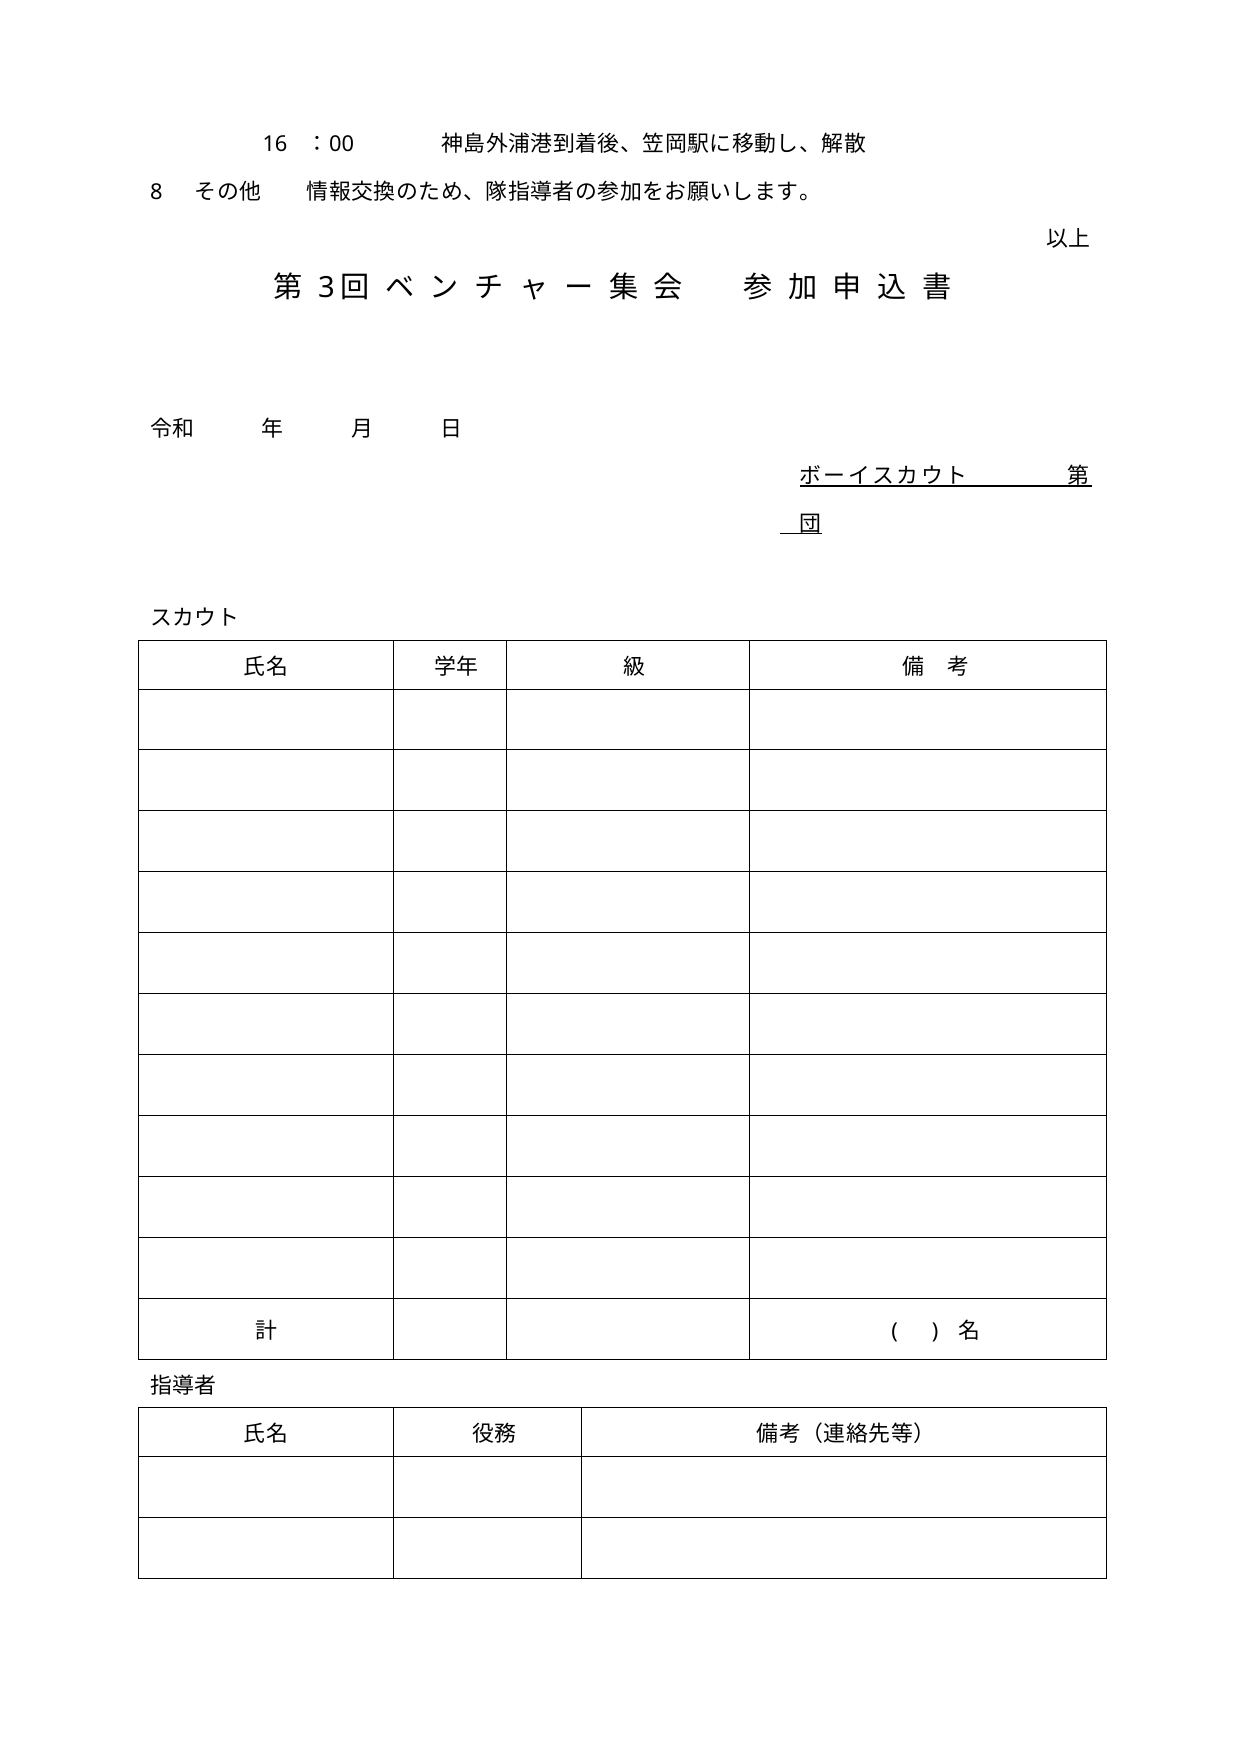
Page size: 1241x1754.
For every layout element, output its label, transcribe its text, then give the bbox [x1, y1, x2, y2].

table_cell [139, 1055, 393, 1115]
table_header 学年 [394, 641, 506, 688]
table_header 氏名 [139, 1408, 393, 1456]
table_cell [394, 1299, 506, 1359]
table_cell [582, 1518, 1106, 1577]
table_cell [507, 1177, 749, 1237]
table_cell [750, 933, 1106, 993]
table_cell [507, 872, 749, 932]
table_cell [750, 811, 1106, 871]
table_cell [394, 690, 506, 749]
table_cell [139, 1116, 393, 1176]
table_cell [750, 690, 1106, 749]
table_cell [394, 1177, 506, 1237]
table_header 級 [507, 641, 749, 688]
table_cell [507, 811, 749, 871]
table_cell [139, 690, 393, 749]
table_cell [750, 1177, 1106, 1237]
text 指導者 [150, 1360, 1090, 1407]
table_cell [394, 933, 506, 993]
table_cell [139, 1177, 393, 1237]
table_cell [139, 994, 393, 1054]
table_cell [507, 690, 749, 749]
text 8 その他 情報交換のため、隊指導者の参加をお願いします。 [150, 166, 1090, 213]
table_cell 計 [139, 1299, 393, 1359]
text 令和 年 月 日 [150, 403, 1090, 450]
table_cell [394, 1055, 506, 1115]
table_cell [139, 811, 393, 871]
table_cell [750, 1116, 1106, 1176]
table_cell [394, 1238, 506, 1298]
table_cell [507, 750, 749, 810]
table_cell [507, 933, 749, 993]
text スカウト [150, 593, 1090, 640]
table_cell [750, 1055, 1106, 1115]
table_cell [139, 1238, 393, 1298]
table_cell [507, 1238, 749, 1298]
table_header 氏名 [139, 641, 393, 688]
table_cell [582, 1457, 1106, 1517]
table_header 備 考 [750, 641, 1106, 688]
table_cell [394, 750, 506, 810]
table_cell [507, 1299, 749, 1359]
table_cell [139, 1518, 393, 1577]
table_cell [750, 750, 1106, 810]
table_cell [394, 994, 506, 1054]
table_cell [750, 1238, 1106, 1298]
table_cell [394, 872, 506, 932]
text 第3回ベンチャー集会 参加申込書 [150, 261, 1090, 308]
table_cell [507, 1116, 749, 1176]
table_header 役務 [394, 1408, 581, 1456]
table_cell [750, 994, 1106, 1054]
table_cell [394, 811, 506, 871]
text ボーイスカウト 第 団 [780, 450, 1090, 545]
table_cell [750, 872, 1106, 932]
table_cell [139, 933, 393, 993]
table_cell [139, 750, 393, 810]
table_cell [394, 1518, 581, 1577]
table_cell [139, 1457, 393, 1517]
table_header 備考（連絡先等） [582, 1408, 1106, 1456]
table_cell [139, 872, 393, 932]
table_cell [394, 1457, 581, 1517]
text 以上 [150, 213, 1090, 261]
table_cell [507, 994, 749, 1054]
text 16：00 神島外浦港到着後、笠岡駅に移動し、解散 [150, 119, 1090, 166]
table_cell [507, 1055, 749, 1115]
table_cell [394, 1116, 506, 1176]
table_cell ( )名 [750, 1299, 1106, 1359]
